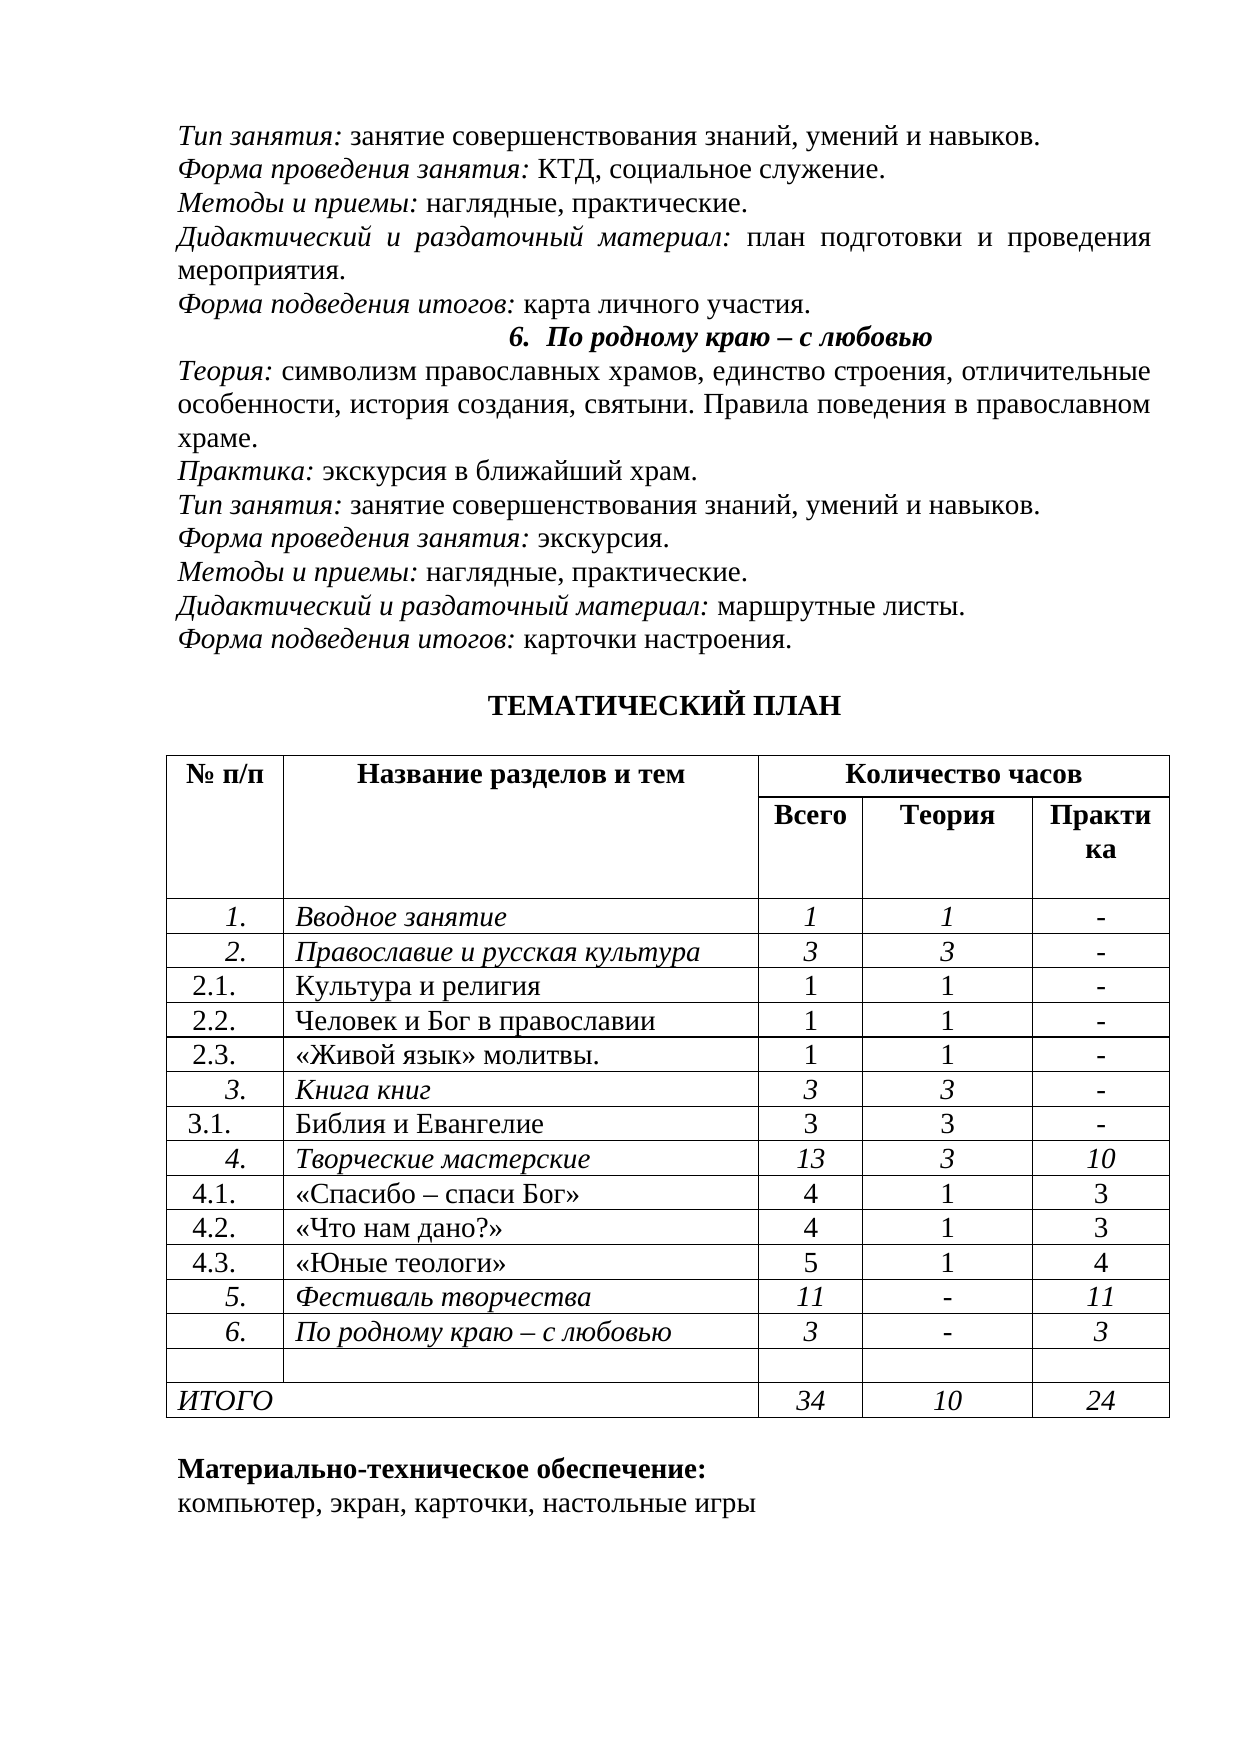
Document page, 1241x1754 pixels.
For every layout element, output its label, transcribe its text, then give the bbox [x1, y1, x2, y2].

table_cell 3 [759, 1107, 862, 1140]
table_cell Практика [1033, 798, 1169, 898]
table_cell 34 [759, 1383, 862, 1417]
table_cell Книга книг [284, 1072, 758, 1106]
table_cell [167, 1280, 283, 1313]
table_cell Православие и русская культура [284, 934, 758, 967]
table_cell [1033, 1349, 1169, 1382]
table_header Название разделов и тем [284, 756, 758, 898]
table_cell «Спасибо – спаси Бог» [284, 1176, 758, 1209]
table_cell 3 [759, 1072, 862, 1106]
table_cell 4.2. [167, 1210, 283, 1244]
table_cell 3 [1033, 1210, 1169, 1244]
table_cell 24 [1033, 1383, 1169, 1417]
text Форма проведения занятия: КТД, социальное служение. [177, 152, 1152, 185]
text Материально-техническое обеспечение: [177, 1451, 1152, 1485]
text Методы и приемы: наглядные, практические. [177, 185, 1152, 219]
table_cell 11 [1033, 1280, 1169, 1313]
table_cell [167, 934, 283, 967]
table_cell 2.3. [167, 1038, 283, 1071]
table_cell 1 [863, 1003, 1032, 1036]
table_cell 1 [759, 1038, 862, 1071]
text Методы и приемы: наглядные, практические. [177, 554, 1152, 588]
table_cell [167, 1072, 283, 1106]
text Практика: экскурсия в ближайший храм. [177, 453, 1152, 487]
text Теория: символизм православных храмов, единство строения, отличительные особенности, история создания, святыни. Правила поведения в православном храме. [177, 353, 1152, 453]
table_cell [759, 1349, 862, 1382]
text Тип занятия: занятие совершенствования знаний, умений и навыков. [177, 487, 1152, 521]
table_cell [167, 1141, 283, 1175]
table_cell 4.1. [167, 1176, 283, 1209]
table_cell ИТОГО [167, 1383, 758, 1417]
table_cell - [1033, 968, 1169, 1002]
table_cell 3 [863, 934, 1032, 967]
table_cell 1 [863, 1176, 1032, 1209]
table_cell - [1033, 934, 1169, 967]
text Тип занятия: занятие совершенствования знаний, умений и навыков. [177, 118, 1152, 152]
table_cell 1 [863, 1038, 1032, 1071]
text Форма подведения итогов: карточки настроения. [177, 621, 1152, 655]
table_cell «Юные теологи» [284, 1245, 758, 1278]
table_cell 1 [759, 968, 862, 1002]
table_cell 13 [759, 1141, 862, 1175]
table_cell [284, 1349, 758, 1382]
table_cell 10 [863, 1383, 1032, 1417]
table_cell 1 [759, 899, 862, 933]
table_cell 2.2. [167, 1003, 283, 1036]
table_cell Творческие мастерские [284, 1141, 758, 1175]
table_cell 4.3. [167, 1245, 283, 1278]
table_cell 3 [1033, 1314, 1169, 1348]
table_cell - [863, 1280, 1032, 1313]
text Дидактический и раздаточный материал: маршрутные листы. [177, 588, 1152, 621]
table_cell «Живой язык» молитвы. [284, 1038, 758, 1071]
table_cell 3 [863, 1107, 1032, 1140]
text компьютер, экран, карточки, настольные игры [177, 1485, 1152, 1518]
table_cell 1 [863, 1210, 1032, 1244]
table_cell 5 [759, 1245, 862, 1278]
table_cell «Что нам дано?» [284, 1210, 758, 1244]
table_cell - [863, 1314, 1032, 1348]
table_cell Фестиваль творчества [284, 1280, 758, 1313]
table_cell - [1033, 1038, 1169, 1071]
table_cell [167, 1349, 283, 1382]
text Дидактический и раздаточный материал: план подготовки и проведения мероприятия. [177, 219, 1152, 286]
table_cell 4 [1033, 1245, 1169, 1278]
table_cell 3.1. [167, 1107, 283, 1140]
table_cell Теория [863, 798, 1032, 898]
table_cell - [1033, 899, 1169, 933]
table_cell 3 [759, 1314, 862, 1348]
table_cell - [1033, 1107, 1169, 1140]
table_cell - [1033, 1072, 1169, 1106]
table_cell 3 [863, 1072, 1032, 1106]
text ТЕМАТИЧЕСКИЙ ПЛАН [177, 688, 1152, 722]
table_cell 1 [863, 968, 1032, 1002]
table_cell Всего [759, 798, 862, 898]
table_cell Вводное занятие [284, 899, 758, 933]
text Форма проведения занятия: экскурсия. [177, 521, 1152, 554]
table_cell Библия и Евангелие [284, 1107, 758, 1140]
table_header Количество часов [759, 756, 1169, 796]
table_cell [167, 899, 283, 933]
table_cell Культура и религия [284, 968, 758, 1002]
table_cell [863, 1349, 1032, 1382]
table_cell 11 [759, 1280, 862, 1313]
table_header № п/п [167, 756, 283, 898]
table_cell [167, 1314, 283, 1348]
table_cell 1 [759, 1003, 862, 1036]
table_cell - [1033, 1003, 1169, 1036]
table_cell 4 [759, 1176, 862, 1209]
table_cell 1 [863, 1245, 1032, 1278]
table_cell Человек и Бог в православии [284, 1003, 758, 1036]
table_cell 2.1. [167, 968, 283, 1002]
table_cell 3 [1033, 1176, 1169, 1209]
text Форма подведения итогов: карта личного участия. [177, 286, 1152, 319]
table_cell 10 [1033, 1141, 1169, 1175]
table_cell 3 [863, 1141, 1032, 1175]
table_cell 4 [759, 1210, 862, 1244]
list По родному краю – с любовью [290, 319, 1152, 353]
table_cell 3 [759, 934, 862, 967]
table_cell По родному краю – с любовью [284, 1314, 758, 1348]
table_cell 1 [863, 899, 1032, 933]
